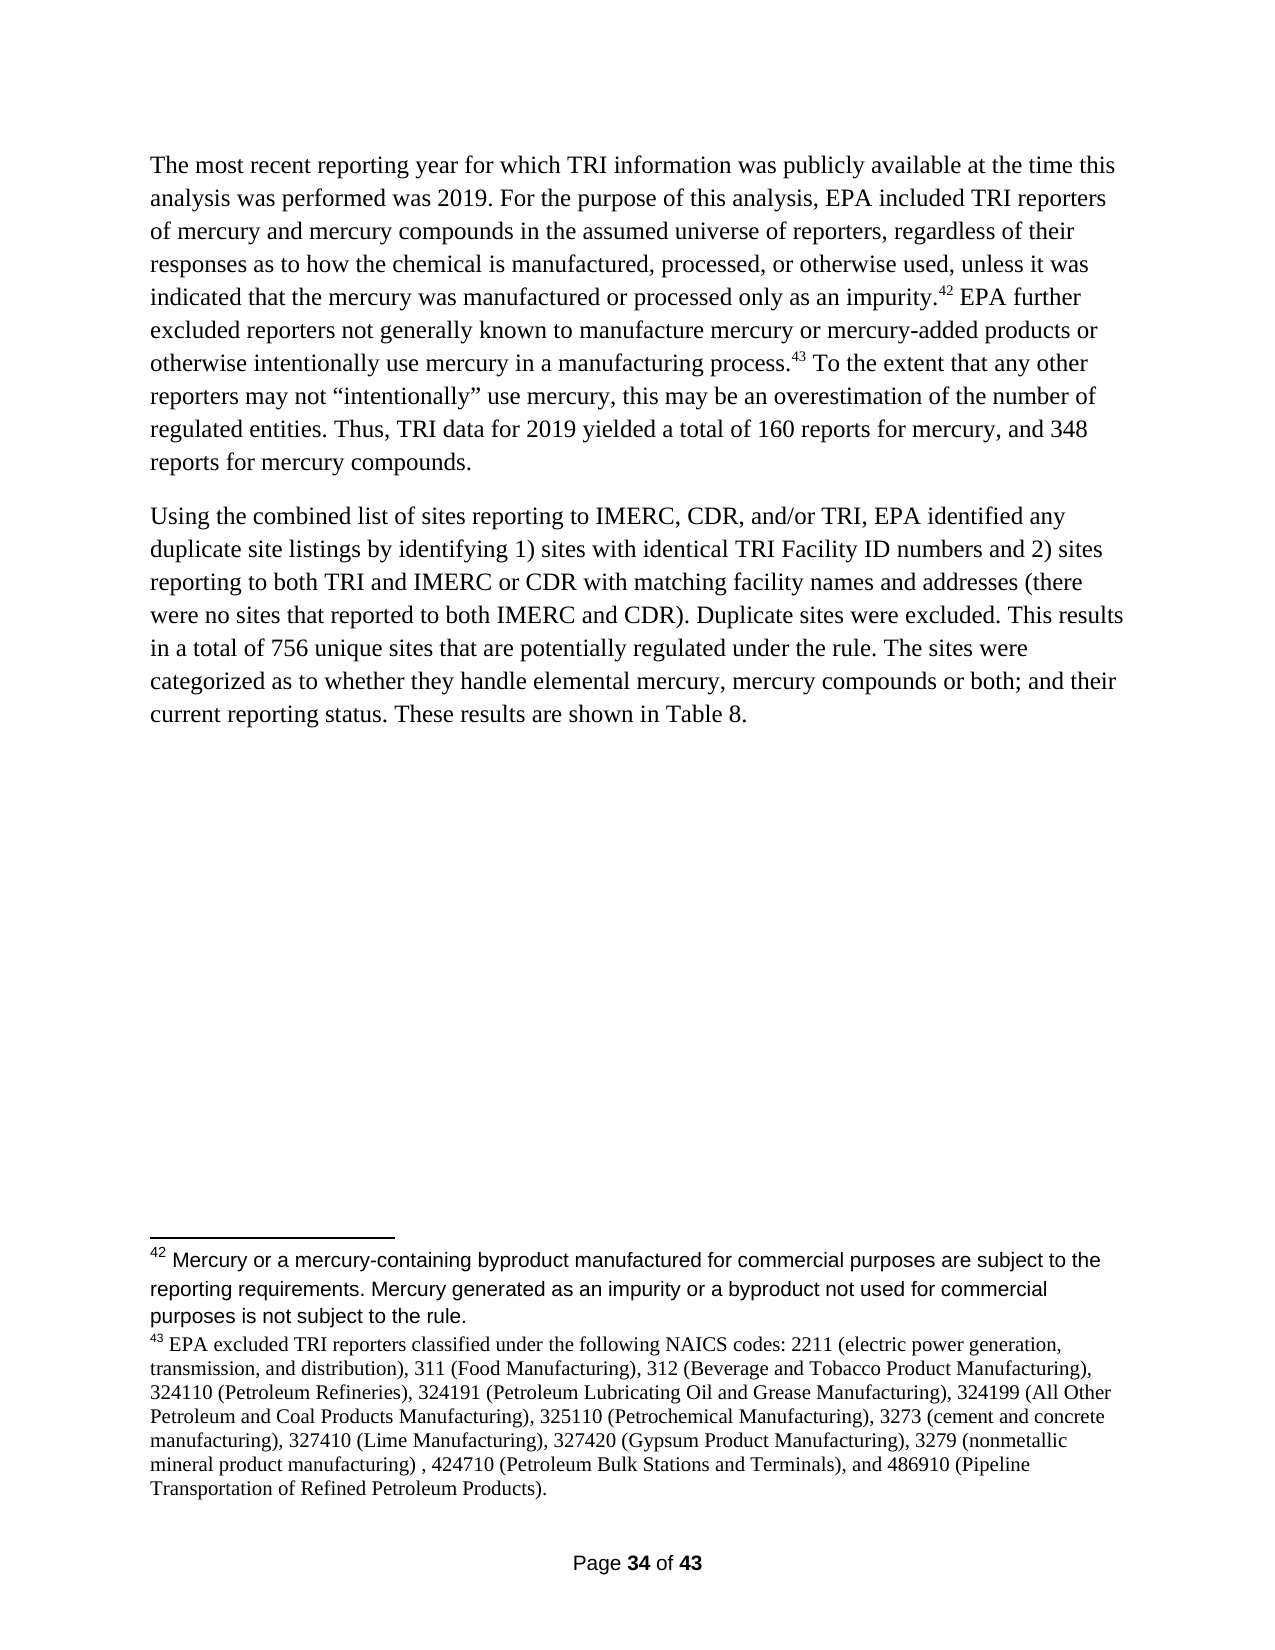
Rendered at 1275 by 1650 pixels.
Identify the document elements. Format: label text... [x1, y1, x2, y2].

text The most recent reporting year for which TRI information was publicly available at the time this analysis was performed was 2019. For the purpose of this analysis, EPA included TRI reporters of mercury and mercury compounds in the assumed universe of reporters, regardless of their responses as to how the chemical is manufactured, processed, or otherwise used, unless it was indicated that the mercury was manufactured or processed only as an impurity. EPA further excluded reporters not generally known to manufacture mercury or mercury-added products or otherwise intentionally use mercury in a manufacturing process. To the extent that any other reporters may not “intentionally” use mercury, this may be an overestimation of the number of regulated entities. Thus, TRI data for 2019 yielded a total of 160 reports for mercury, and 348 reports for mercury compounds. [150, 150, 1125, 476]
text Using the combined list of sites reporting to IMERC, CDR, and/or TRI, EPA identified any duplicate site listings by identifying 1) sites with identical TRI Facility ID numbers and 2) sites reporting to both TRI and IMERC or CDR with matching facility names and addresses (there were no sites that reported to both IMERC and CDR). Duplicate sites were excluded. This results in a total of 756 unique sites that are potentially regulated under the rule. The sites were categorized as to whether they handle elemental mercury, mercury compounds or both; and their current reporting status. These results are shown in Table 8. [150, 501, 1125, 728]
